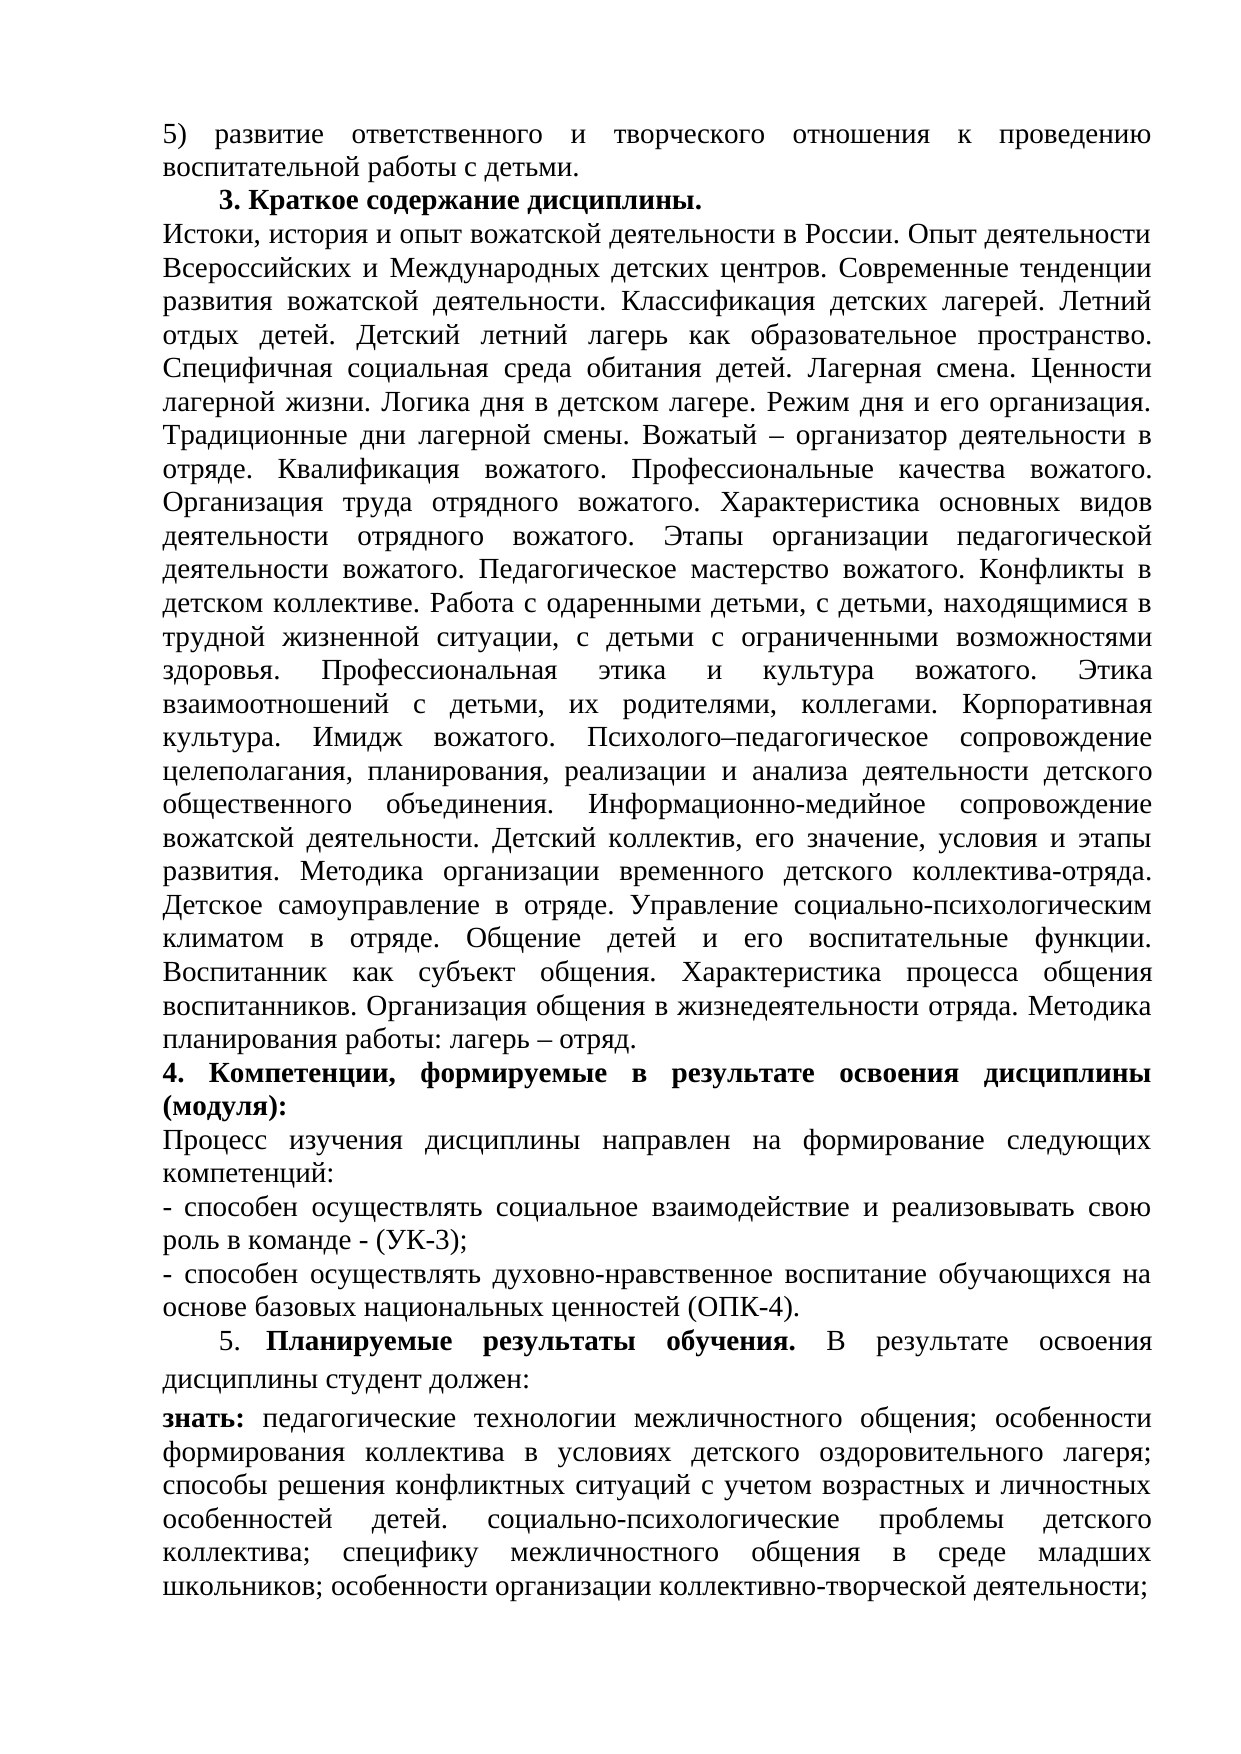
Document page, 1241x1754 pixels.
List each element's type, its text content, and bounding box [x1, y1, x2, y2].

text Процесс изучения дисциплины направлен на формирование следующих компетенций: [162, 1122, 1151, 1189]
subtitle Краткое содержание дисциплины. [219, 183, 1163, 216]
list способен осуществлять духовно-нравственное воспитание обучающихся на основе базовых национальных ценностей (ОПК-4). [162, 1256, 1152, 1323]
list способен осуществлять социальное взаимодействие и реализовывать свою роль в команде - (УК-3); [162, 1189, 1152, 1256]
list Планируемые результаты обучения. В результате освоения дисциплины студент должен: [162, 1323, 1152, 1395]
text Истоки, история и опыт вожатской деятельности в России. Опыт деятельности Всероссийских и Международных детских центров. Современные тенденции развития вожатской деятельности. Классификация детских лагерей. Летний отдых детей. Детский летний лагерь как образовательное пространство. Специфичная социальная среда обитания детей. Лагерная смена. Ценности лагерной жизни. Логика дня в детском лагере. Режим дня и его организация. Традиционные дни лагерной смены. Вожатый – организатор деятельности в отряде. Квалификация вожатого. Профессиональные качества вожатого. Организация труда отрядного вожатого. Характеристика основных видов деятельности отрядного вожатого. Этапы организации педагогической деятельности вожатого. Педагогическое мастерство вожатого. Конфликты в детском коллективе. Работа с одаренными детьми, с детьми, находящимися в трудной жизненной ситуации, с детьми с ограниченными возможностями здоровья. Профессиональная этика и культура вожатого. Этика взаимоотношений с детьми, их родителями, коллегами. Корпоративная культура. Имидж вожатого. Психолого–педагогическое сопровождение целеполагания, планирования, реализации и анализа деятельности детского общественного объединения. Информационно-медийное сопровождение вожатской деятельности. Детский коллектив, его значение, условия и этапы развития. Методика организации временного детского коллектива-отряда. Детское самоуправление в отряде. Управление социально-психологическим климатом в отряде. Общение детей и его воспитательные функции. Воспитанник как субъект общения. Характеристика процесса общения воспитанников. Организация общения в жизнедеятельности отряда. Методика планирования работы: лагерь – отряд. [162, 216, 1152, 1055]
subtitle Компетенции, формируемые в результате освоения дисциплины (модуля): [162, 1055, 1152, 1122]
text знать: педагогические технологии межличностного общения; особенности формирования коллектива в условиях детского оздоровительного лагеря; способы решения конфликтных ситуаций с учетом возрастных и личностных особенностей детей. социально-психологические проблемы детского коллектива; специфику межличностного общения в среде младших школьников; особенности организации коллективно-творческой деятельности; [162, 1400, 1152, 1601]
list развитие ответственного и творческого отношения к проведению воспитательной работы с детьми. [162, 116, 1151, 183]
